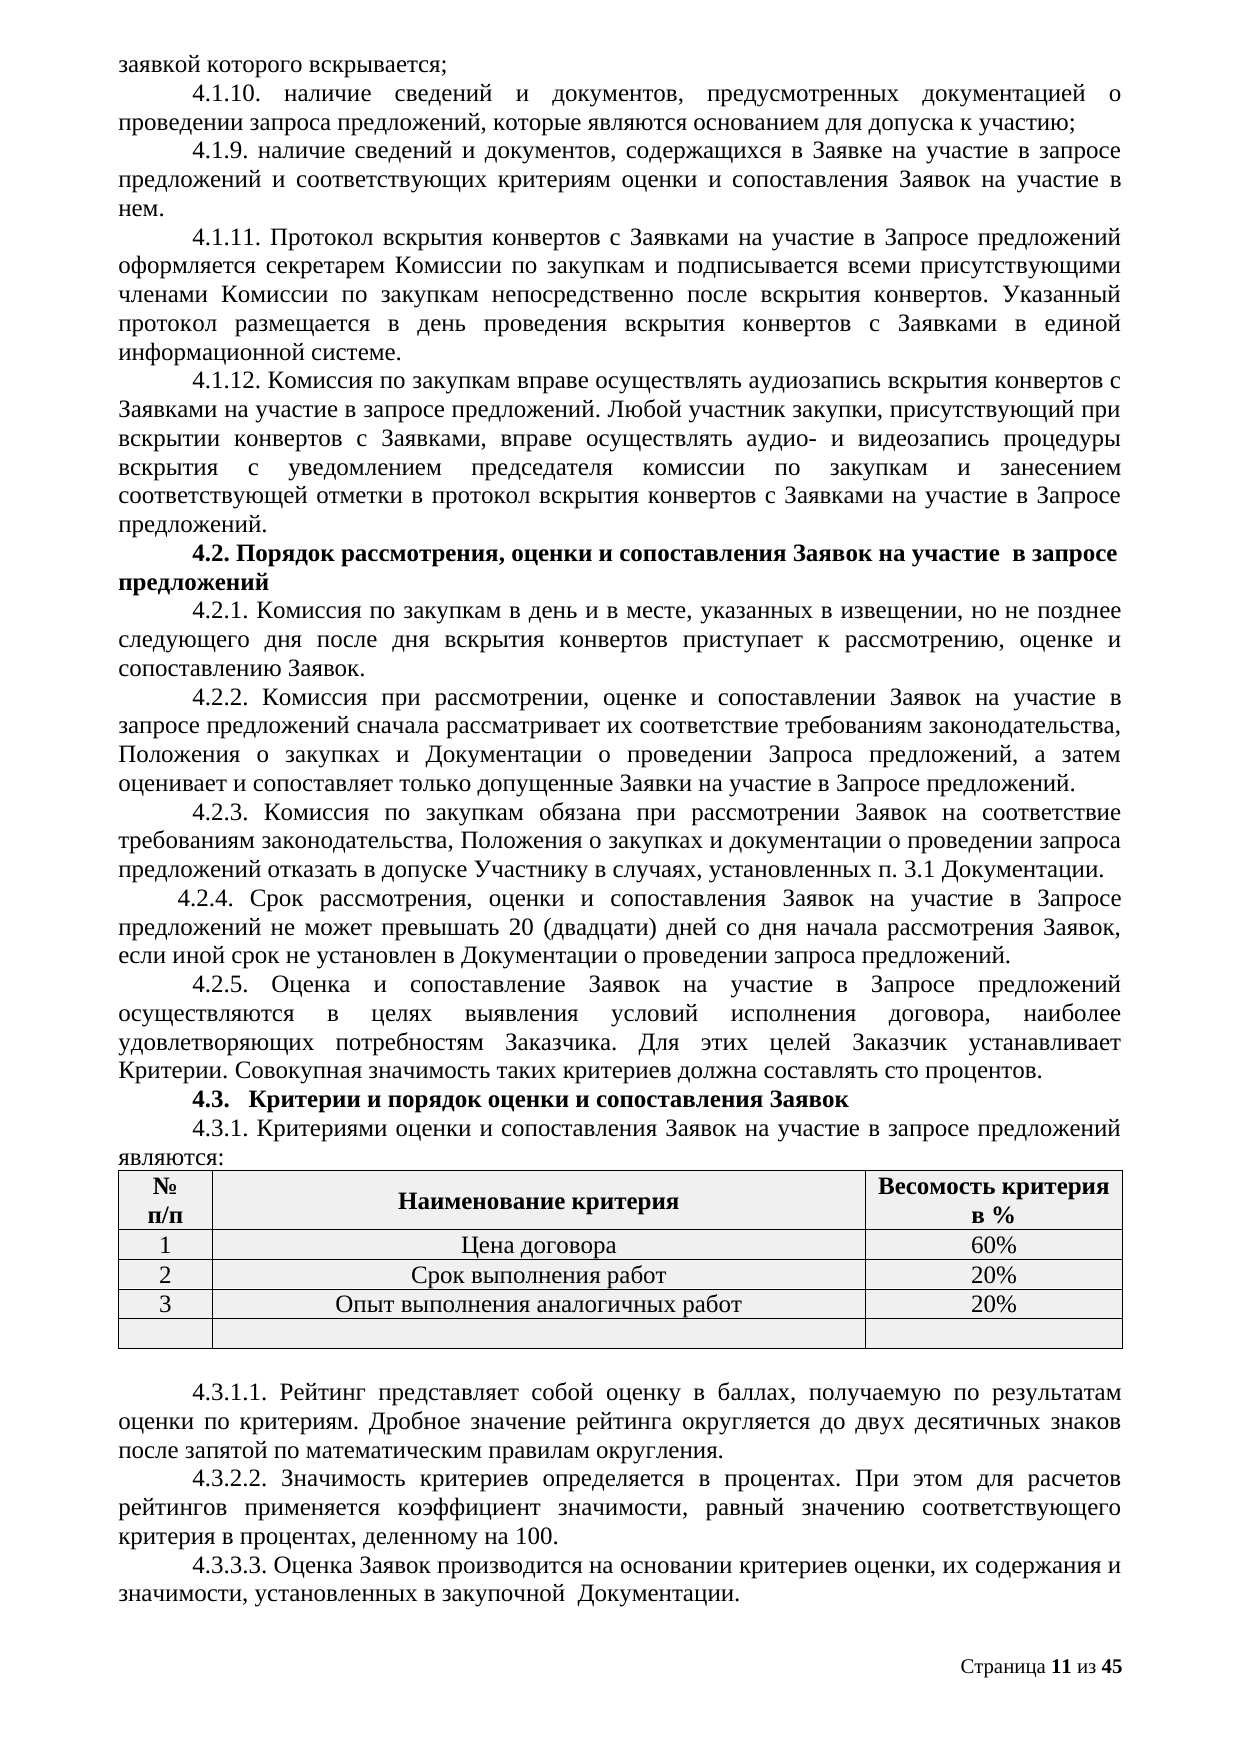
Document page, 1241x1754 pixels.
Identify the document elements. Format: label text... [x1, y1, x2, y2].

text 4.2.2. Комиссия при рассмотрении, оценке и сопоставлении Заявок на участие в запросе предложений сначала рассматривает их соответствие требованиям законодательства, Положения о закупках и Документации о проведении Запроса предложений, а затем оценивает и сопоставляет только допущенные Заявки на участие в Запросе предложений. [118, 682, 1122, 797]
table_cell 60% [866, 1230, 1122, 1259]
text 4.1.9. наличие сведений и документов, содержащихся в Заявке на участие в запросе предложений и соответствующих критериям оценки и сопоставления Заявок на участие в нем. [118, 135, 1122, 222]
table_cell 3 [119, 1290, 212, 1318]
text 4.2.1. Комиссия по закупкам в день и в месте, указанных в извещении, но не позднее следующего дня после дня вскрытия конвертов приступает к рассмотрению, оценке и сопоставлению Заявок. [118, 595, 1122, 682]
table_cell [213, 1319, 865, 1348]
text 4.1.11. Протокол вскрытия конвертов с Заявками на участие в Запросе предложений оформляется секретарем Комиссии по закупкам и подписывается всеми присутствующими членами Комиссии по закупкам непосредственно после вскрытия конвертов. Указанный протокол размещается в день проведения вскрытия конвертов с Заявками в единой информационной системе. [118, 222, 1122, 365]
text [118, 49, 1122, 78]
table_cell [119, 1319, 212, 1348]
text 4.3. Критерии и порядок оценки и сопоставления Заявок [118, 1084, 1122, 1113]
table_cell Срок выполнения работ [213, 1260, 865, 1288]
text 4.3.2.2. Значимость критериев определяется в процентах. При этом для расчетов рейтингов применяется коэффициент значимости, равный значению соответствующего критерия в процентах, деленному на 100. [118, 1463, 1122, 1550]
table_header Наименование критерия [213, 1171, 865, 1229]
text 4.1.10. наличие сведений и документов, предусмотренных документацией о проведении запроса предложений, которые являются основанием для допуска к участию; [118, 78, 1122, 135]
text 4.3.3.3. Оценка Заявок производится на основании критериев оценки, их содержания и значимости, установленных в закупочной Документации. [118, 1550, 1122, 1607]
table_cell 1 [119, 1230, 212, 1259]
table_cell [866, 1319, 1122, 1348]
text 4.2.3. Комиссия по закупкам обязана при рассмотрении Заявок на соответствие требованиям законодательства, Положения о закупках и документации о проведении запроса предложений отказать в допуске Участнику в случаях, установленных п. 3.1 Документации. [118, 797, 1122, 883]
table_header Весомость критерия в % [866, 1171, 1122, 1229]
text 4.2.5. Оценка и сопоставление Заявок на участие в Запросе предложений осуществляются в целях выявления условий исполнения договора, наиболее удовлетворяющих потребностям Заказчика. Для этих целей Заказчик устанавливает Критерии. Совокупная значимость таких критериев должна составлять сто процентов. [118, 969, 1122, 1084]
text 4.2. Порядок рассмотрения, оценки и сопоставления Заявок на участие в запросе предложений [118, 538, 1122, 595]
text 4.1.12. Комиссия по закупкам вправе осуществлять аудиозапись вскрытия конвертов с Заявками на участие в запросе предложений. Любой участник закупки, присутствующий при вскрытии конвертов с Заявками, вправе осуществлять аудио- и видеозапись процедуры вскрытия с уведомлением председателя комиссии по закупкам и занесением соответствующей отметки в протокол вскрытия конвертов с Заявками на участие в Запросе предложений. [118, 365, 1122, 538]
text 4.3.1.1. Рейтинг представляет собой оценку в баллах, получаемую по результатам оценки по критериям. Дробное значение рейтинга округляется до двух десятичных знаков после запятой по математическим правилам округления. [118, 1377, 1122, 1463]
table_header № п/п [119, 1171, 212, 1229]
table_cell 2 [119, 1260, 212, 1288]
text 4.3.1. Критериями оценки и сопоставления Заявок на участие в запросе предложений являются: [118, 1113, 1122, 1170]
table_cell 20% [866, 1290, 1122, 1318]
text 4.2.4. Срок рассмотрения, оценки и сопоставления Заявок на участие в Запросе предложений не может превышать 20 (двадцати) дней со дня начала рассмотрения Заявок, если иной срок не установлен в Документации о проведении запроса предложений. [118, 883, 1122, 969]
table_cell Опыт выполнения аналогичных работ [213, 1290, 865, 1318]
table_cell Цена договора [213, 1230, 865, 1259]
table_cell 20% [866, 1260, 1122, 1288]
